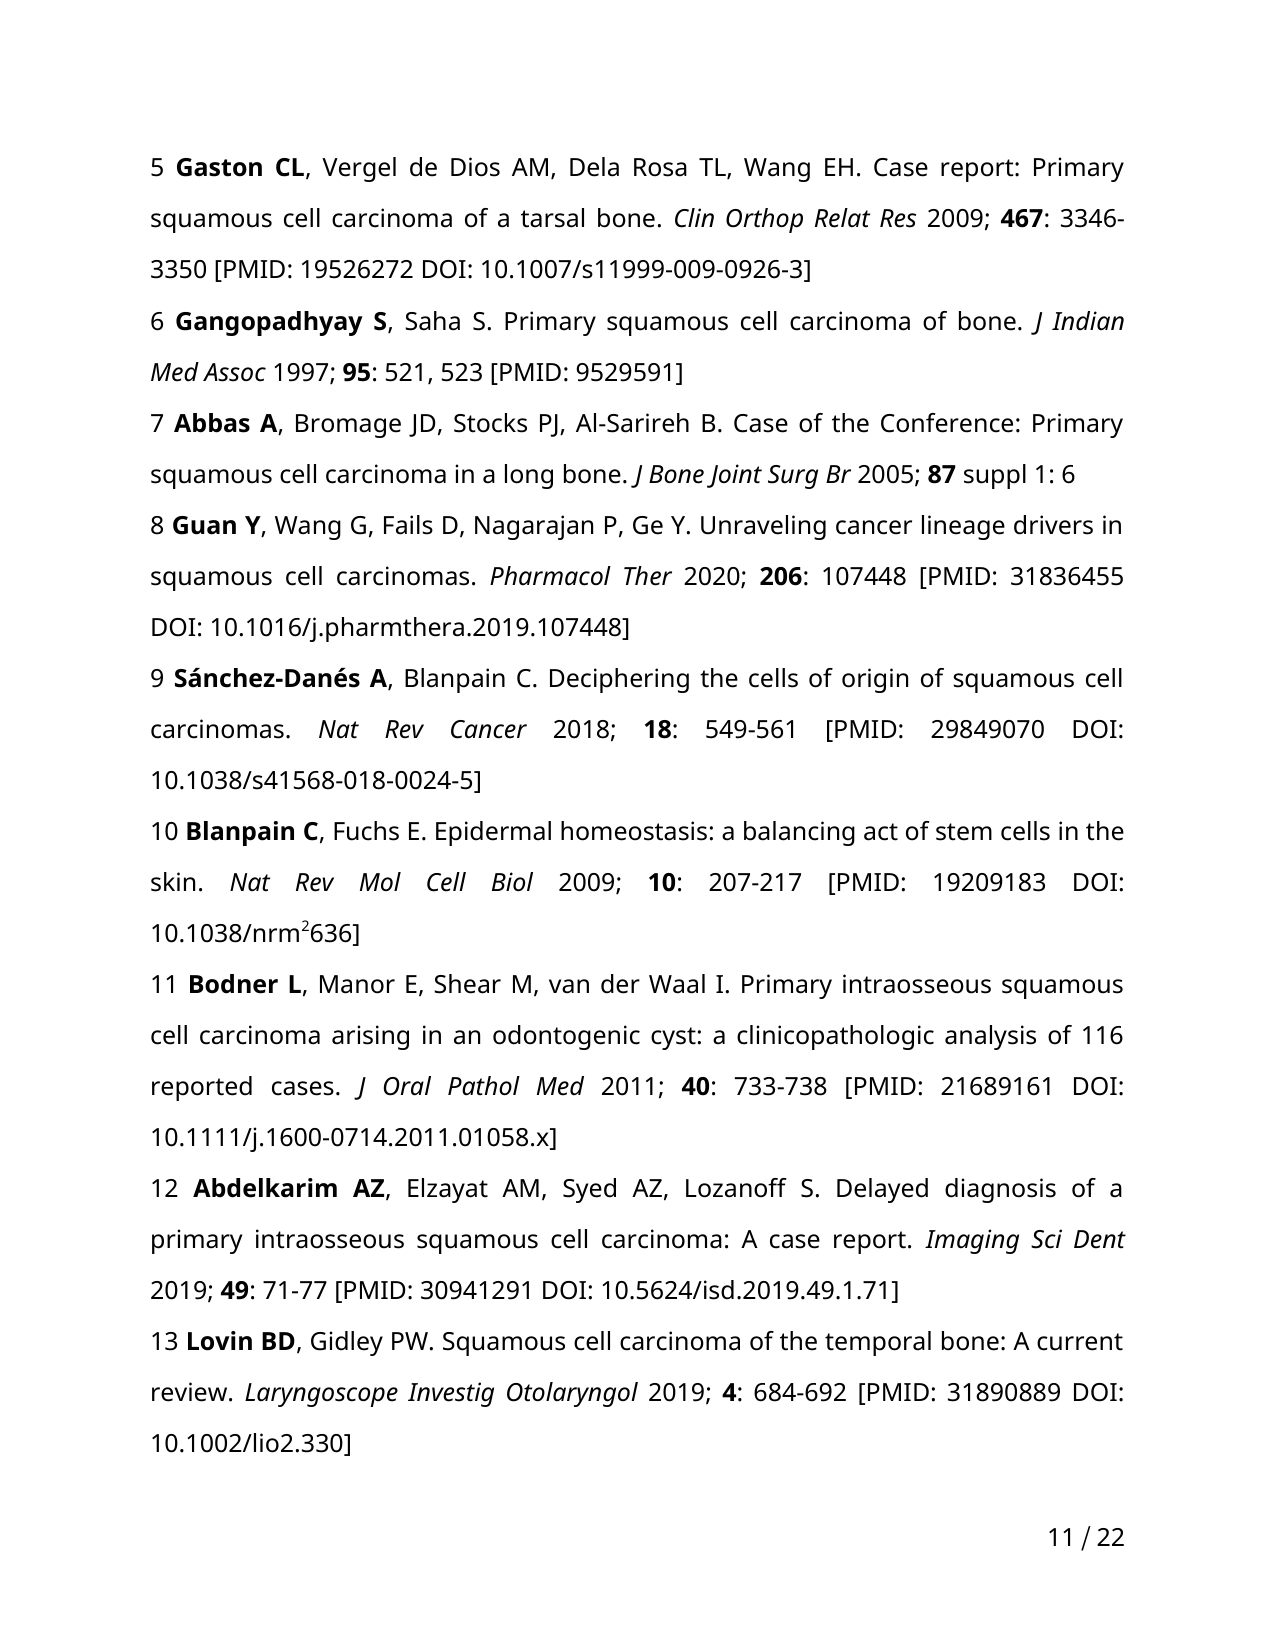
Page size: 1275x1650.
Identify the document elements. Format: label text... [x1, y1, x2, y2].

text 13 Lovin BD, Gidley PW. Squamous cell carcinoma of the temporal bone: A current review. Laryngoscope Investig Otolaryngol 2019; 4: 684-692 [PMID: 31890889 DOI: 10.1002/lio2.330] [150, 1324, 1125, 1460]
text 8 Guan Y, Wang G, Fails D, Nagarajan P, Ge Y. Unraveling cancer lineage drivers in squamous cell carcinomas. Pharmacol Ther 2020; 206: 107448 [PMID: 31836455 DOI: 10.1016/j.pharmthera.2019.107448] [150, 507, 1125, 643]
text 11 Bodner L, Manor E, Shear M, van der Waal I. Primary intraosseous squamous cell carcinoma arising in an odontogenic cyst: a clinicopathologic analysis of 116 reported cases. J Oral Pathol Med 2011; 40: 733-738 [PMID: 21689161 DOI: 10.1111/j.1600-0714.2011.01058.x] [150, 967, 1125, 1154]
text 6 Gangopadhyay S, Saha S. Primary squamous cell carcinoma of bone. J Indian Med Assoc 1997; 95: 521, 523 [PMID: 9529591] [150, 303, 1125, 388]
text 10 Blanpain C, Fuchs E. Epidermal homeostasis: a balancing act of stem cells in the skin. Nat Rev Mol Cell Biol 2009; 10: 207-217 [PMID: 19209183 DOI: 10.1038/nrm2636] [150, 813, 1125, 950]
text 7 Abbas A, Bromage JD, Stocks PJ, Al-Sarireh B. Case of the Conference: Primary squamous cell carcinoma in a long bone. J Bone Joint Surg Br 2005; 87 suppl 1: 6 [150, 405, 1125, 490]
text 9 Sánchez-Danés A, Blanpain C. Deciphering the cells of origin of squamous cell carcinomas. Nat Rev Cancer 2018; 18: 549-561 [PMID: 29849070 DOI: 10.1038/s41568-018-0024-5] [150, 660, 1125, 797]
text 12 Abdelkarim AZ, Elzayat AM, Syed AZ, Lozanoff S. Delayed diagnosis of a primary intraosseous squamous cell carcinoma: A case report. Imaging Sci Dent 2019; 49: 71-77 [PMID: 30941291 DOI: 10.5624/isd.2019.49.1.71] [150, 1171, 1125, 1307]
text 5 Gaston CL, Vergel de Dios AM, Dela Rosa TL, Wang EH. Case report: Primary squamous cell carcinoma of a tarsal bone. Clin Orthop Relat Res 2009; 467: 3346-3350 [PMID: 19526272 DOI: 10.1007/s11999-009-0926-3] [150, 150, 1125, 286]
